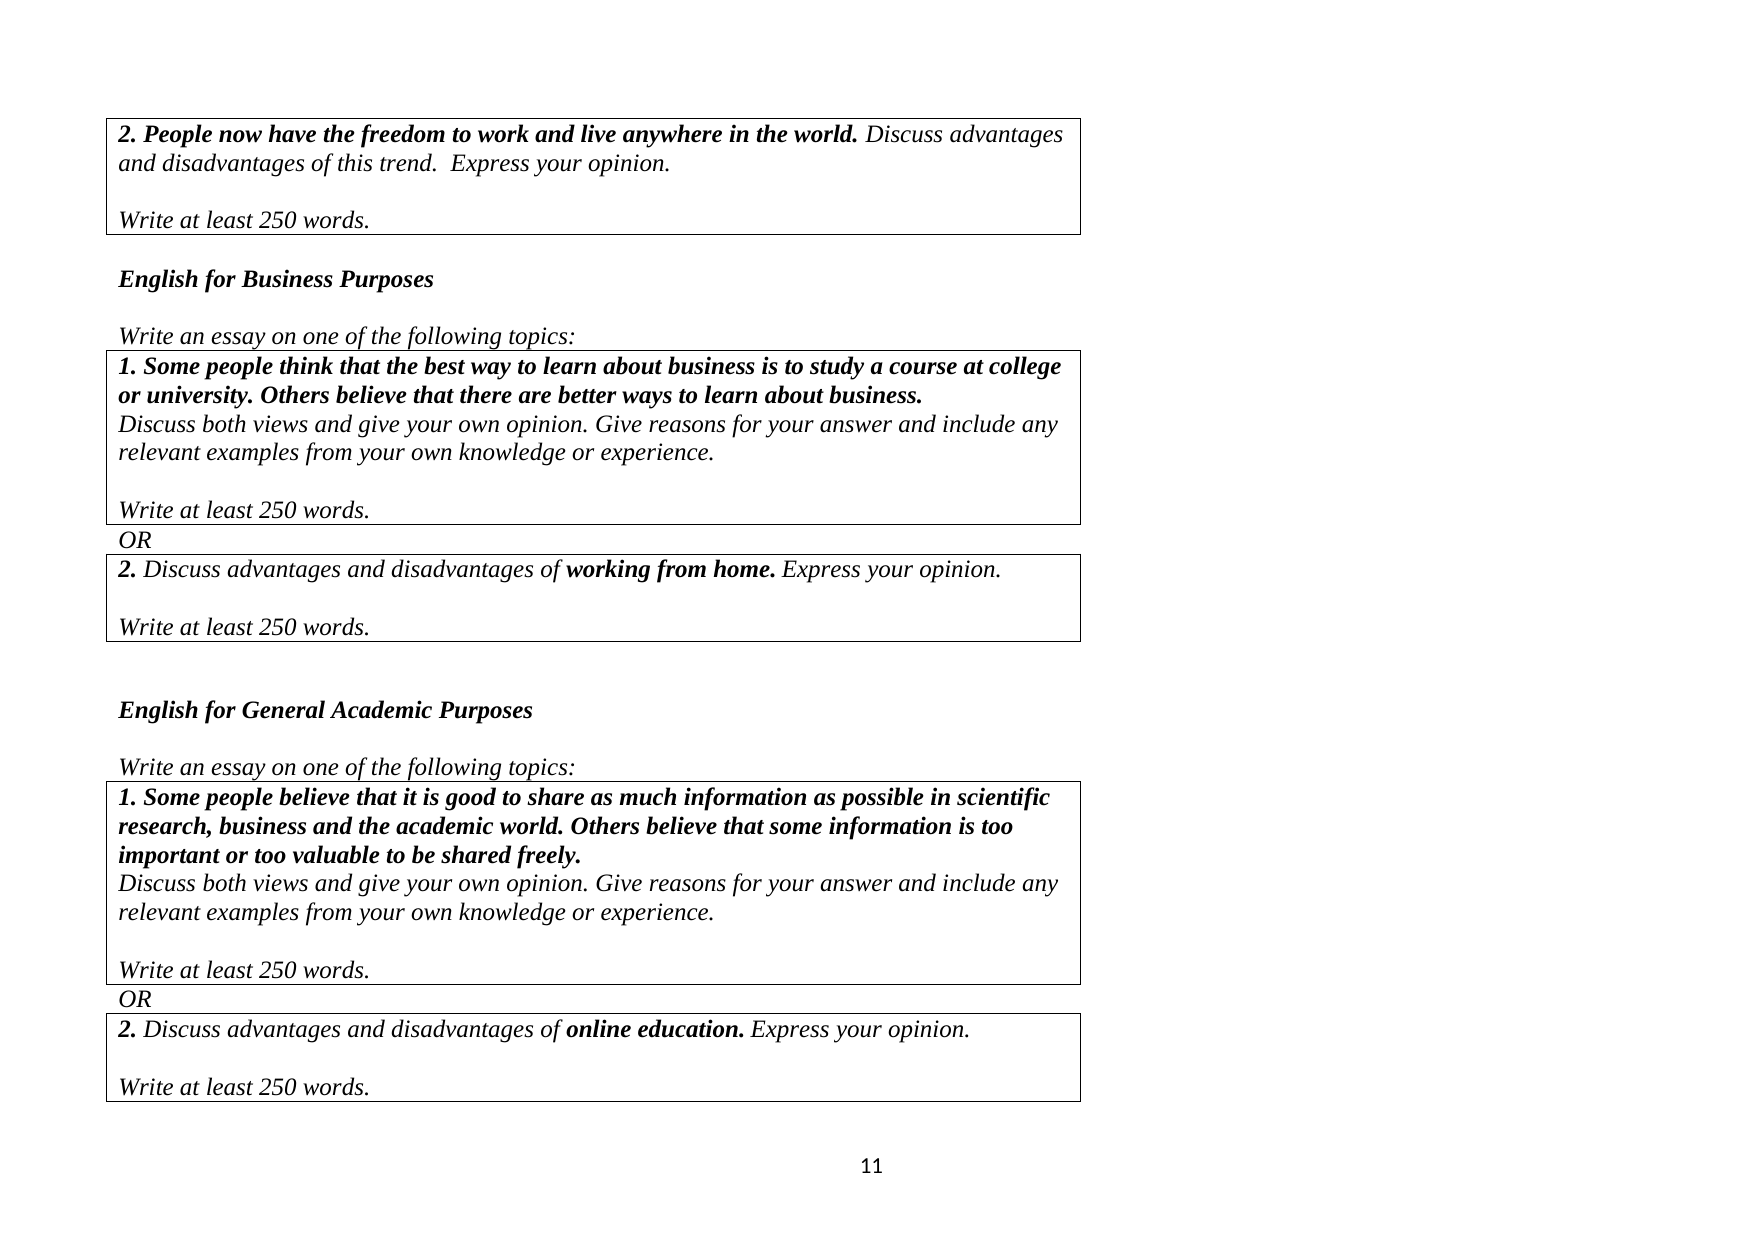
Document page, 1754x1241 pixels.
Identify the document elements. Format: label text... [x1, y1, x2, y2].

text OR [118, 984, 1624, 1013]
table_header 2. Discuss advantages and disadvantages of online education. Express your opinion. Write at least 250 words. [107, 1014, 1080, 1101]
text Write an essay on one of the following topics: [118, 321, 1624, 350]
table_header 2. People now have the freedom to work and live anywhere in the world. Discuss advantages and disadvantages of this trend. Express your opinion. Write at least 250 words. [107, 119, 1080, 234]
table_header 1. Some people believe that it is good to share as much information as possible in scientific research, business and the academic world. Others believe that some information is too important or too valuable to be shared freely. Discuss both views and give your own opinion. Give reasons for your answer and include any relevant examples from your own knowledge or experience. Write at least 250 words. [107, 782, 1080, 983]
text Write an essay on one of the following topics: [118, 752, 1624, 781]
table_header 1. Some people think that the best way to learn about business is to study a course at college or university. Others believe that there are better ways to learn about business. Discuss both views and give your own opinion. Give reasons for your answer and include any relevant examples from your own knowledge or experience. Write at least 250 words. [107, 351, 1080, 524]
text OR [118, 525, 1624, 553]
table_header 2. Discuss advantages and disadvantages of working from home. Express your opinion. Write at least 250 words. [107, 555, 1080, 641]
text English for Business Purposes [118, 264, 1624, 293]
text English for General Academic Purposes [118, 695, 1624, 724]
